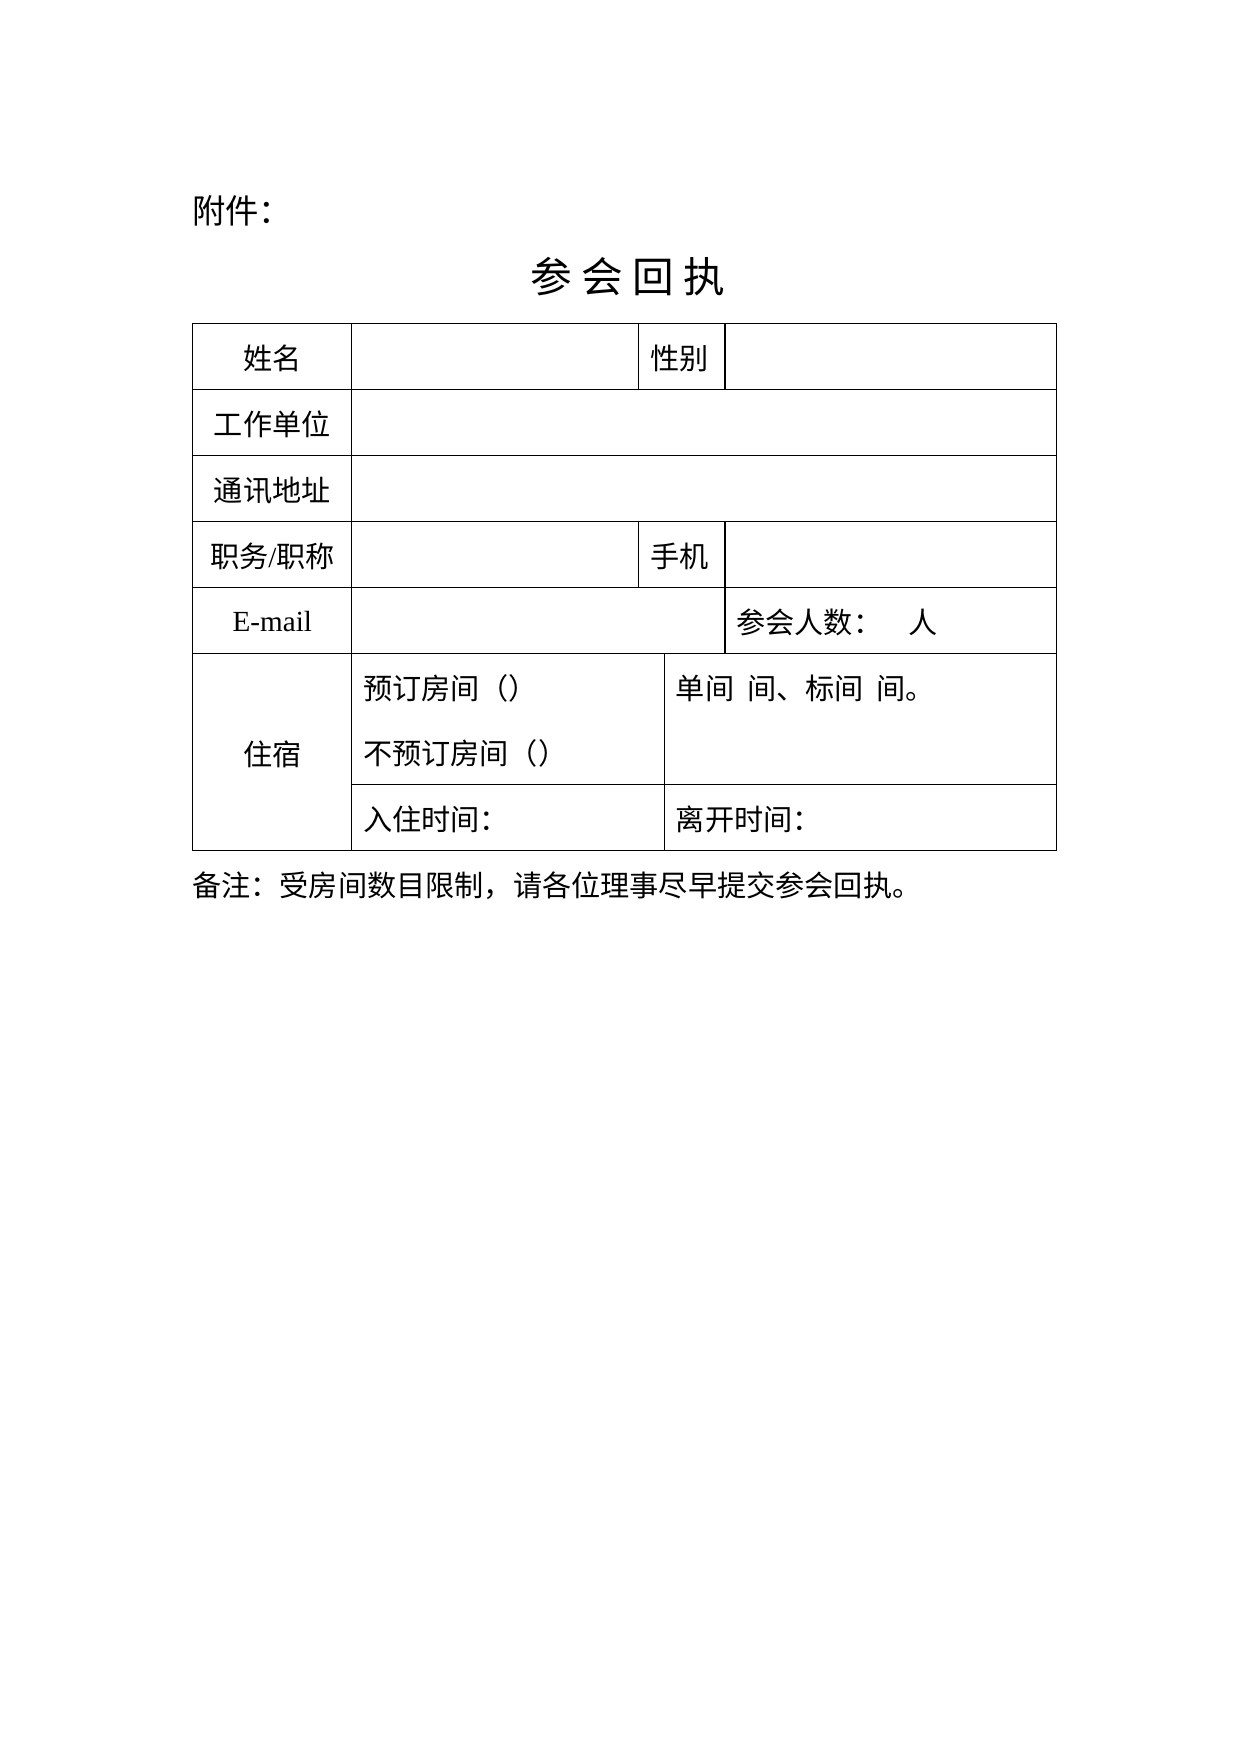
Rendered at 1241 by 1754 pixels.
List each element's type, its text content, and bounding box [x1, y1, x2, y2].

table_cell 住宿 [193, 654, 351, 850]
table_cell [726, 522, 1056, 587]
table_cell 手机 [639, 522, 724, 587]
text 参 会 回 执 [192, 242, 1063, 307]
table_header 性别 [639, 324, 724, 389]
table_cell 职务/职称 [193, 522, 351, 587]
table_header [352, 324, 638, 389]
table_header [726, 324, 1056, 389]
table_cell [352, 522, 638, 587]
table_cell [352, 456, 1056, 521]
table_cell 入住时间： [352, 785, 664, 850]
table_cell 工作单位 [193, 390, 351, 455]
table_cell E-mail [193, 588, 351, 653]
table_header 姓名 [193, 324, 351, 389]
table_cell 单间 间、标间 间。 [665, 654, 1056, 784]
table_cell 通讯地址 [193, 456, 351, 521]
table_cell [352, 588, 724, 653]
table_cell 预订房间（） 不预订房间（） [352, 654, 664, 784]
table_cell [352, 390, 1056, 455]
text 附件： [192, 177, 1063, 242]
table_cell 离开时间： [665, 785, 1056, 850]
text 备注：受房间数目限制，请各位理事尽早提交参会回执。 [192, 851, 1063, 916]
table_cell 参会人数： 人 [726, 588, 1056, 653]
